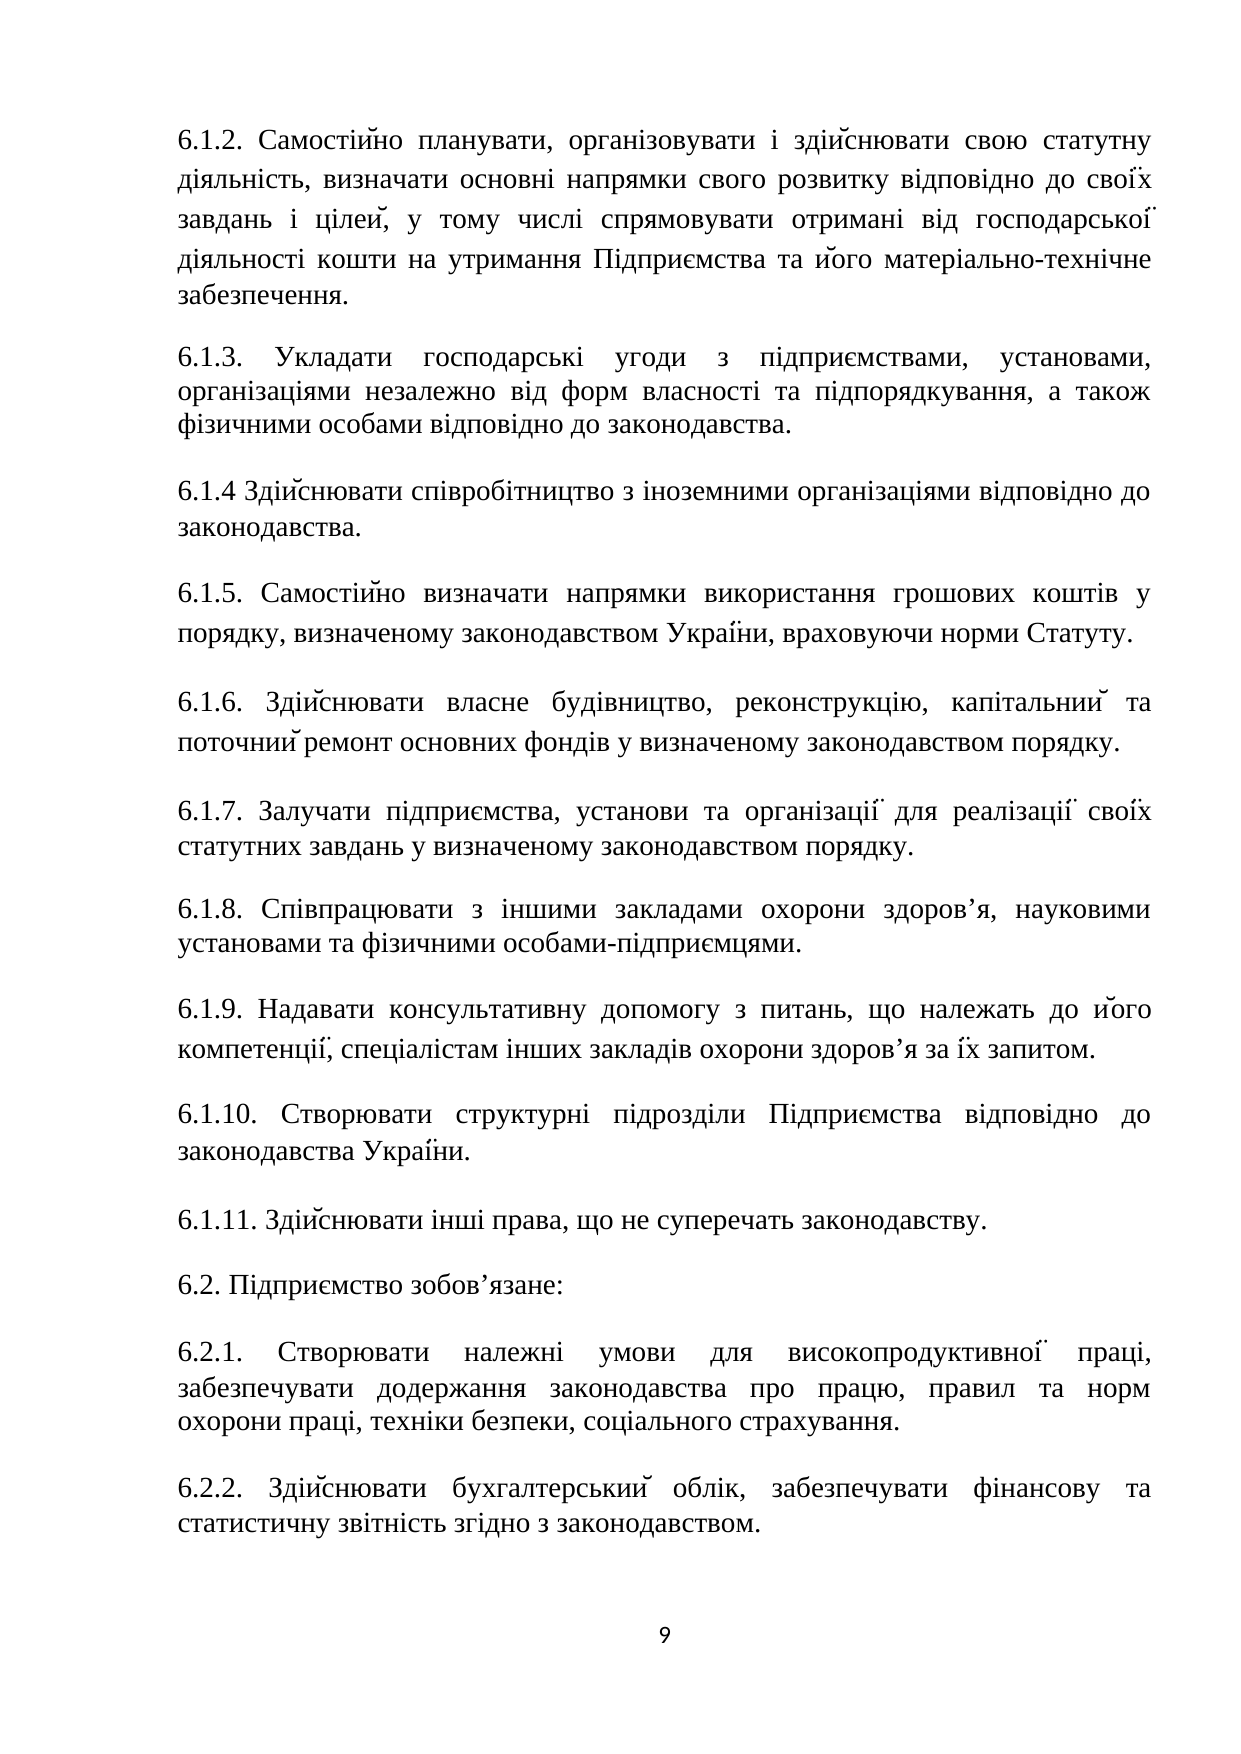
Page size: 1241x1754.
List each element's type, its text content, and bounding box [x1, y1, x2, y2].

text 6.1.11. Здійснювати інші права, що не суперечать законодавству. [177, 1198, 1152, 1238]
text 6.1.4 Здійснювати співробітництво з іноземними організаціями відповідно до законодавства. [177, 469, 1152, 543]
text 6.1.5. Самостійно визначати напрямки використання грошових коштів у порядку, визначеному законодавством України, враховуючи норми Статуту. [177, 572, 1152, 651]
text 6.1.2. Самостійно планувати, організовувати і здійснювати свою статутну діяльність, визначати основні напрямки свого розвитку відповідно до своїх завдань і цілей, у тому числі спрямовувати отримані від господарської діяльності кошти на утримання Підприємства та його матеріально-технічне забезпечення. [177, 118, 1152, 310]
text 6.1.6. Здійснювати власне будівництво, реконструкцію, капітальний та поточний ремонт основних фондів у визначеному законодавством порядку. [177, 680, 1152, 760]
text 6.1.3. Укладати господарські угоди з підприємствами, установами, організаціями незалежно від форм власності та підпорядкування, а також фізичними особами відповідно до законодавства. [177, 339, 1152, 440]
text 6.1.10. Створювати структурні підрозділи Підприємства відповідно до законодавства України. [177, 1096, 1152, 1169]
text 6.1.9. Надавати консультативну допомогу з питань, що належать до його компетенції, спеціалістам інших закладів охорони здоров’я за їх запитом. [177, 987, 1152, 1067]
text 6.1.8. Співпрацювати з іншими закладами охорони здоров’я, науковими установами та фізичними особами-підприємцями. [177, 891, 1152, 958]
text 6.2.2. Здійснювати бухгалтерський облік, забезпечувати фінансову та статистичну звітність згідно з законодавством. [177, 1466, 1152, 1539]
text 6.1.7. Залучати підприємства, установи та організації для реалізації своїх статутних завдань у визначеному законодавством порядку. [177, 789, 1152, 862]
text 6.2. Підприємство зобов’язане: [177, 1267, 1152, 1301]
text 6.2.1. Створювати належні умови для високопродуктивної праці, забезпечувати додержання законодавства про працю, правил та норм охорони праці, техніки безпеки, соціального страхування. [177, 1330, 1152, 1437]
